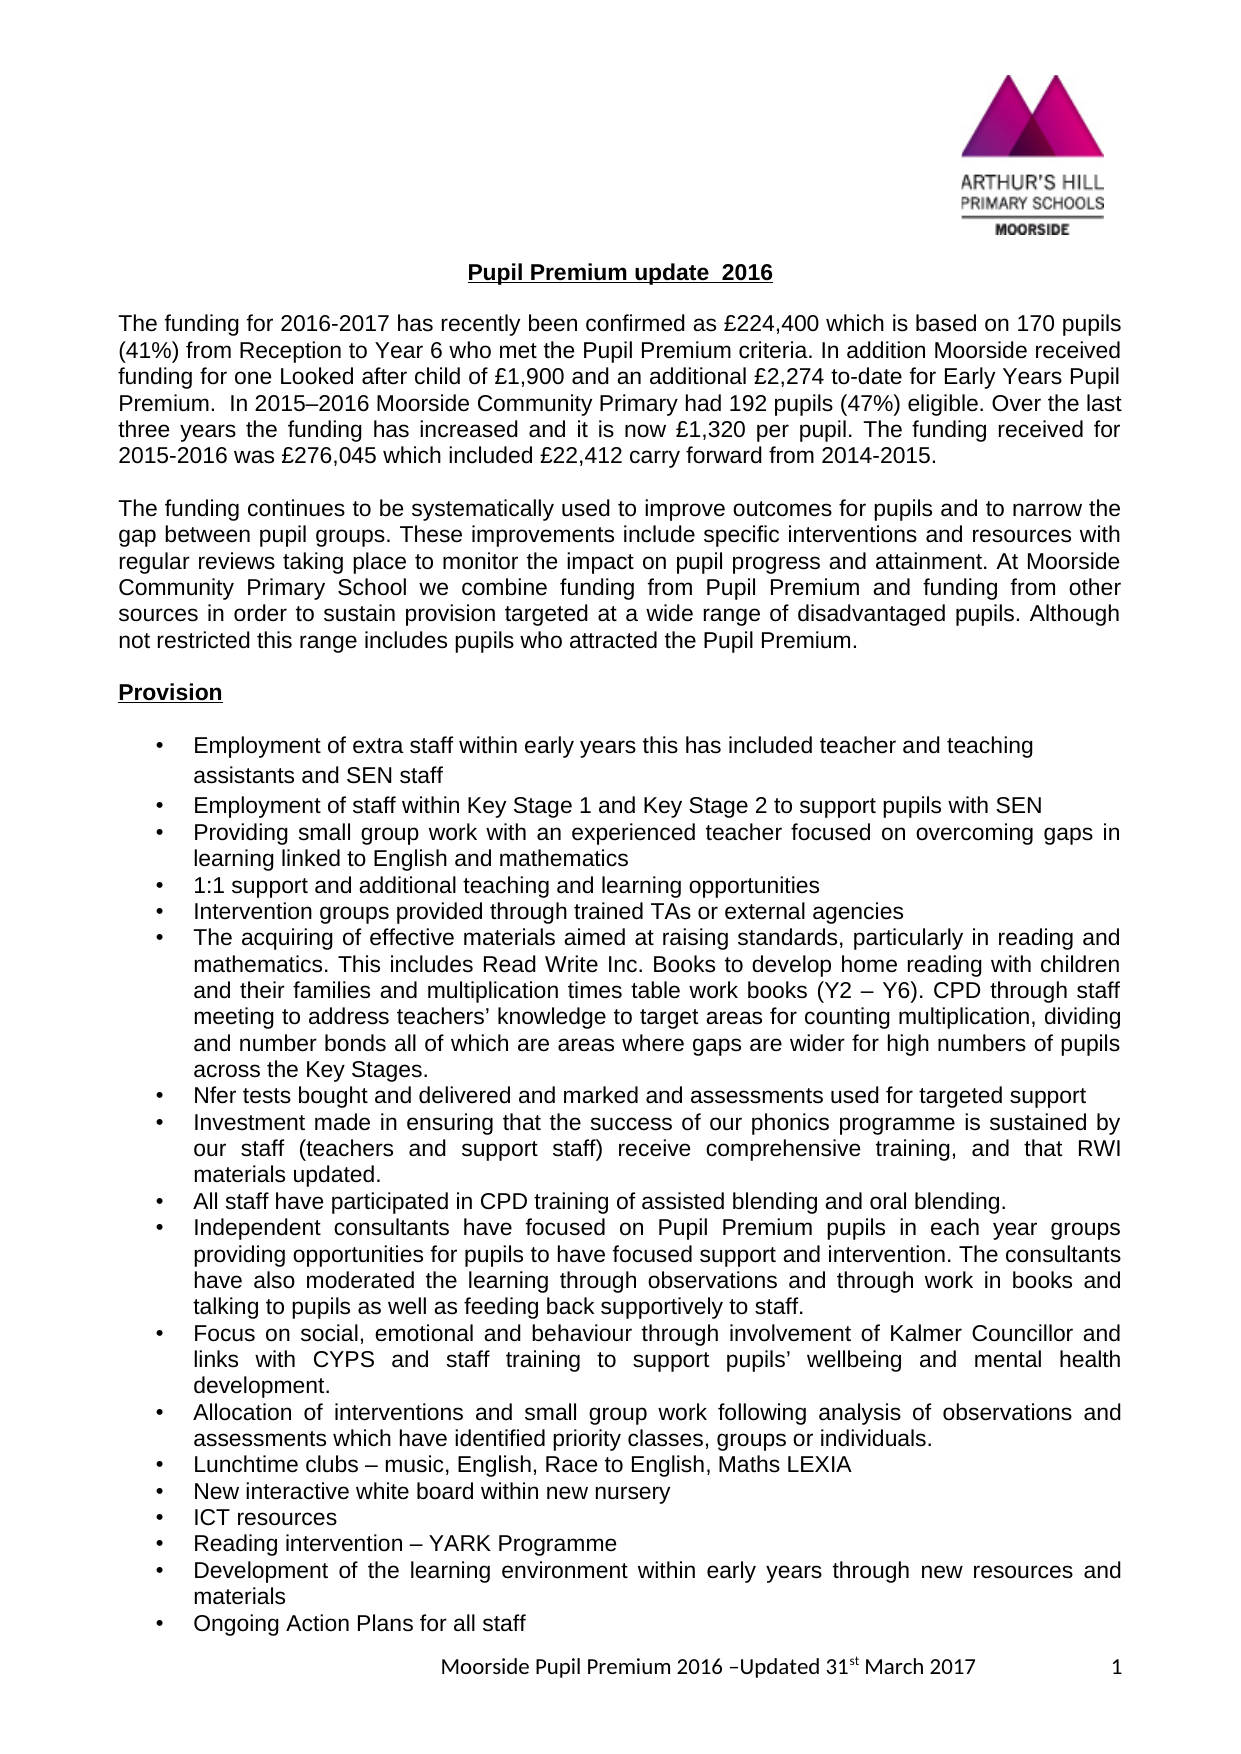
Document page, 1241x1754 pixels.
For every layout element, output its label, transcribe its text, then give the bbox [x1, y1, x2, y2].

list Allocation of interventions and small group work following analysis of observations and assessments which have identified priority classes, groups or individuals. [156, 1399, 1122, 1451]
list New interactive white board within new nursery [156, 1478, 1122, 1504]
list The acquiring of effective materials aimed at raising standards, particularly in reading and mathematics. This includes Read Write Inc. Books to develop home reading with children and their families and multiplication times table work books (Y2 – Y6). CPD through staff meeting to address teachers’ knowledge to target areas for counting multiplication, dividing and number bonds all of which are areas where gaps are wider for high numbers of pupils across the Key Stages. [156, 924, 1122, 1082]
list Employment of staff within Key Stage 1 and Key Stage 2 to support pupils with SEN [156, 792, 1122, 819]
text Pupil Premium update 2016 [118, 259, 1122, 286]
text The funding continues to be systematically used to improve outcomes for pupils and to narrow the gap between pupil groups. These improvements include specific interventions and resources with regular reviews taking place to monitor the impact on pupil progress and attainment. At Moorside Community Primary School we combine funding from Pupil Premium and funding from other sources in order to sustain provision targeted at a wide range of disadvantaged pupils. Although not restricted this range includes pupils who attracted the Pupil Premium. [118, 495, 1122, 653]
list Focus on social, emotional and behaviour through involvement of Kalmer Councillor and links with CYPS and staff training to support pupils’ wellbeing and mental health development. [156, 1319, 1122, 1399]
list Investment made in ensuring that the success of our phonics programme is sustained by our staff (teachers and support staff) receive comprehensive training, and that RWI materials updated. [156, 1109, 1122, 1188]
picture [961, 75, 1104, 235]
list Providing small group work with an experienced teacher focused on overcoming gaps in learning linked to English and mathematics [156, 819, 1122, 872]
list Lunchtime clubs – music, English, Race to English, Maths LEXIA [156, 1451, 1122, 1478]
list Nfer tests bought and delivered and marked and assessments used for targeted support [156, 1082, 1122, 1109]
text The funding for 2016-2017 has recently been confirmed as £224,400 which is based on 170 pupils (41%) from Reception to Year 6 who met the Pupil Premium criteria. In addition Moorside received funding for one Looked after child of £1,900 and an additional £2,274 to-date for Early Years Pupil Premium. In 2015–2016 Moorside Community Primary had 192 pupils (47%) eligible. Over the last three years the funding has increased and it is now £1,320 per pupil. The funding received for 2015-2016 was £276,045 which included £22,412 carry forward from 2014-2015. [118, 310, 1122, 468]
list ICT resources [156, 1504, 1122, 1530]
list 1:1 support and additional teaching and learning opportunities [156, 872, 1122, 898]
text Provision [118, 679, 1122, 706]
list Employment of extra staff within early years this has included teacher and teaching assistants and SEN staff [156, 732, 1122, 789]
list Intervention groups provided through trained TAs or external agencies [156, 898, 1122, 924]
list All staff have participated in CPD training of assisted blending and oral blending. [156, 1188, 1122, 1214]
list Ongoing Action Plans for all staff [156, 1609, 1122, 1636]
list Independent consultants have focused on Pupil Premium pupils in each year groups providing opportunities for pupils to have focused support and intervention. The consultants have also moderated the learning through observations and through work in books and talking to pupils as well as feeding back supportively to staff. [156, 1214, 1122, 1319]
list Reading intervention – YARK Programme [156, 1530, 1122, 1557]
list Development of the learning environment within early years through new resources and materials [156, 1557, 1122, 1609]
